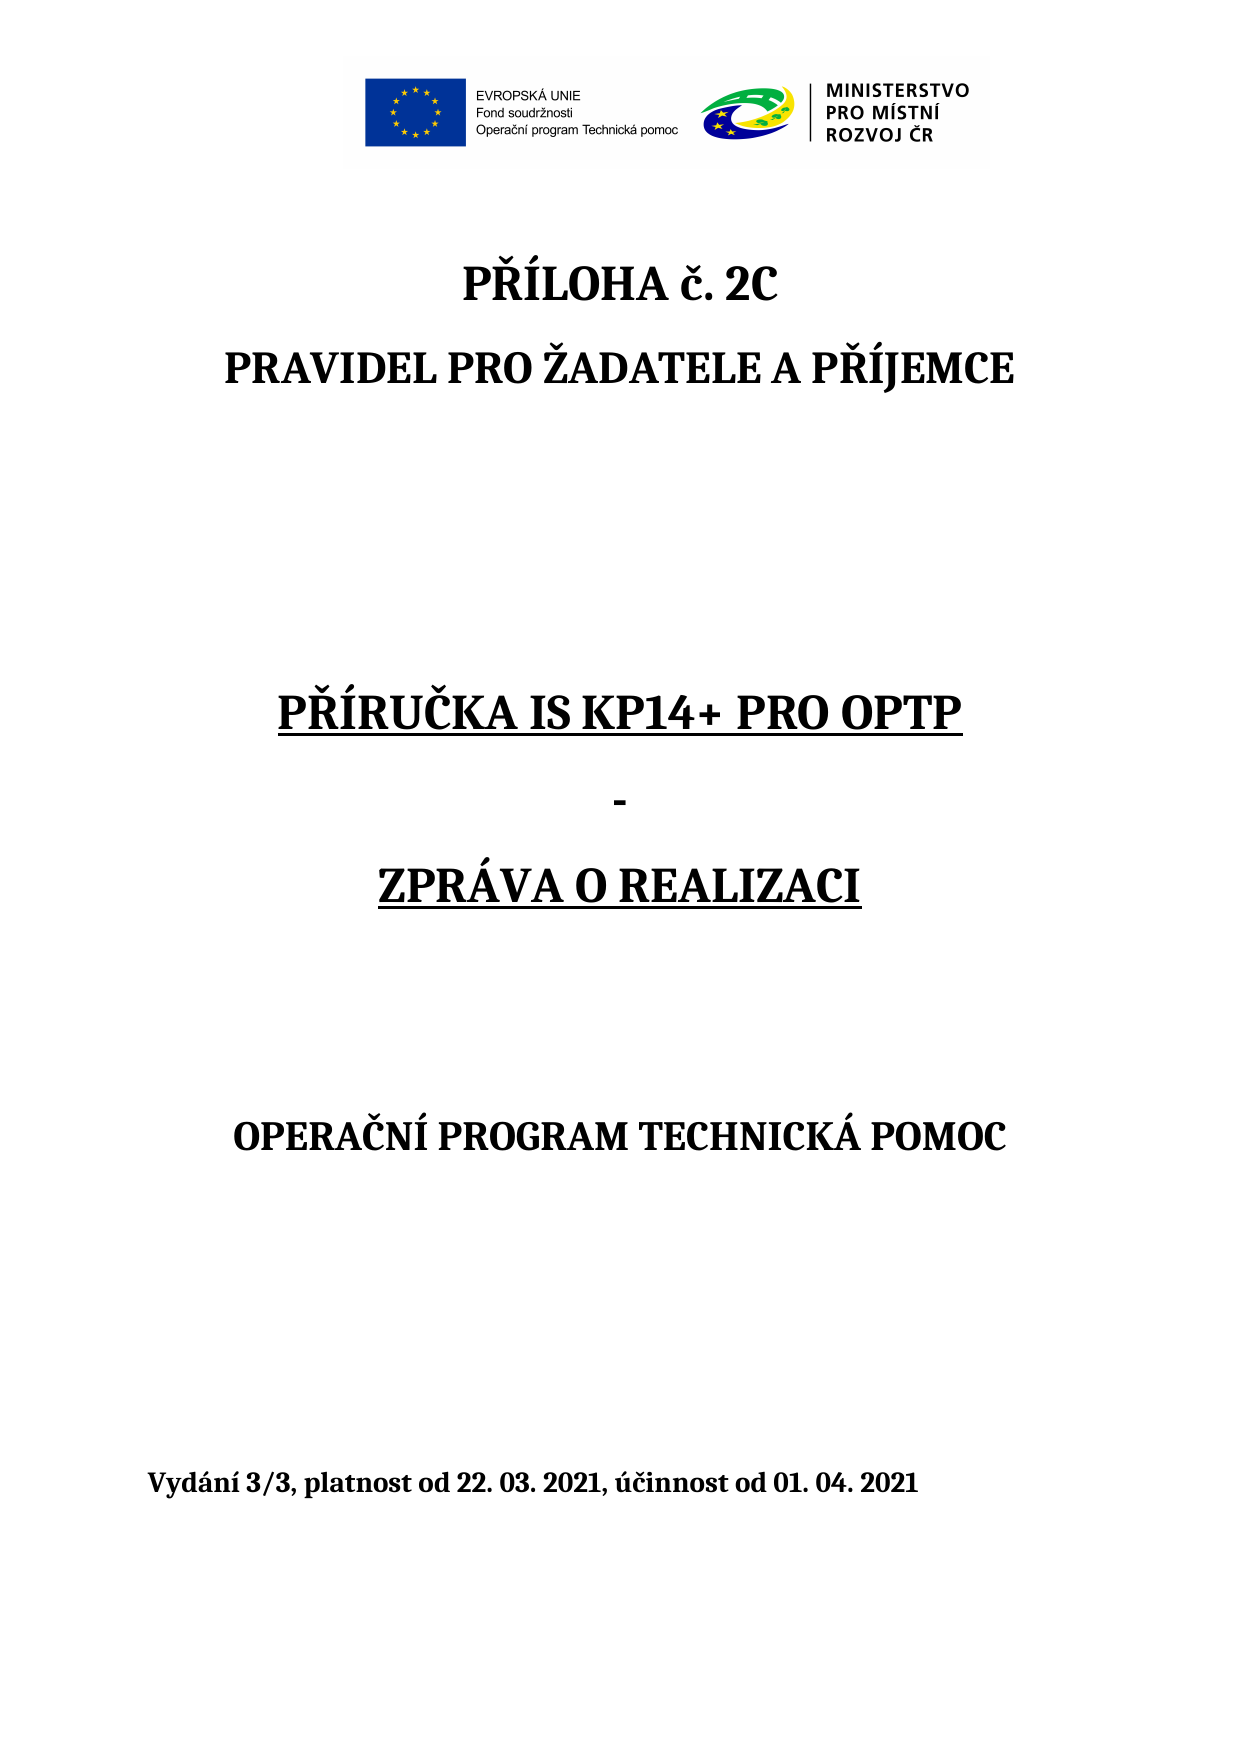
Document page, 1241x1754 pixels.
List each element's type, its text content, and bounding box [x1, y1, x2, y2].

text Zpráva o realizaci [148, 858, 1093, 915]
text Příručka IS KP14+ pro optp [148, 684, 1093, 742]
text Operační program technická pomoc [148, 1113, 1093, 1161]
text PRAVIDEL pro žadatele A příjemce [148, 342, 1093, 395]
text příloha č. 2C [148, 255, 1093, 313]
picture [343, 56, 990, 169]
text - [148, 771, 1093, 828]
text Vydání 3/3, platnost od 22. 03. 2021, účinnost od 01. 04. 2021 [148, 1466, 1093, 1500]
